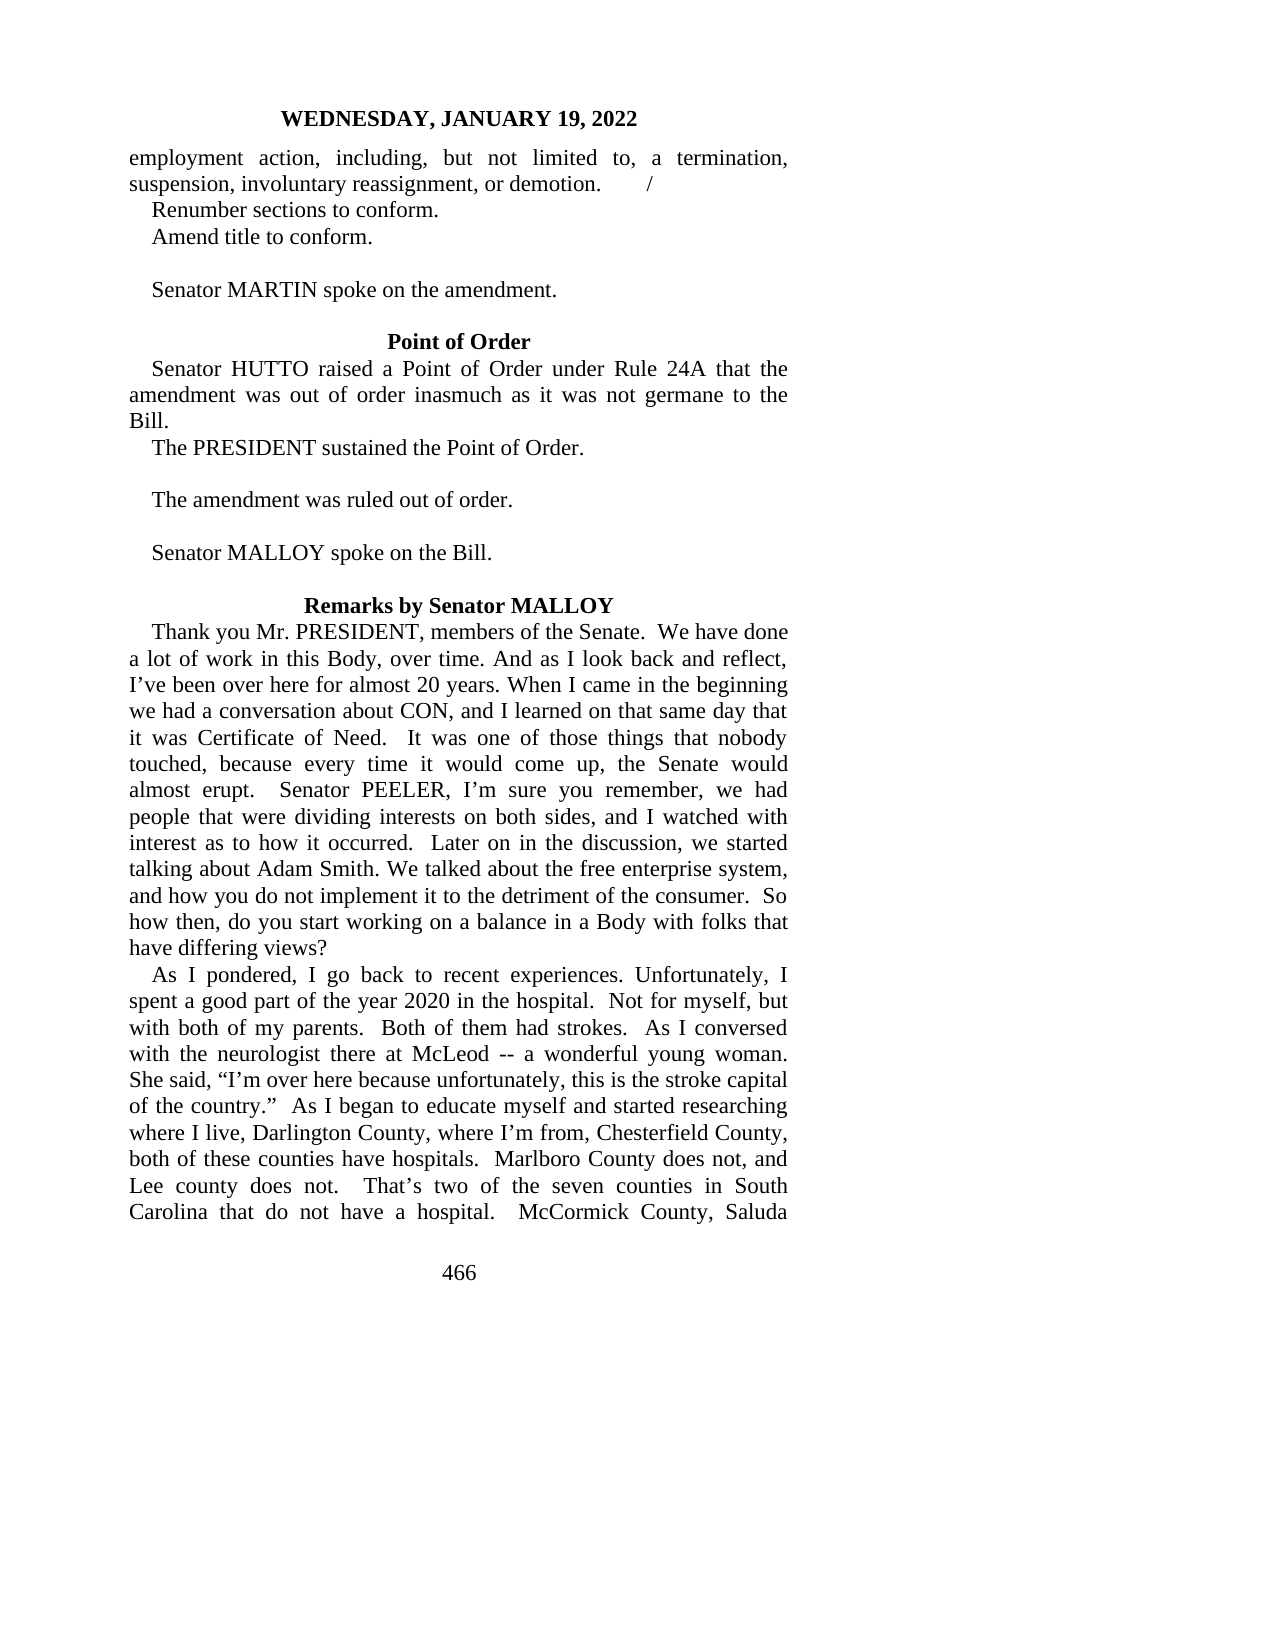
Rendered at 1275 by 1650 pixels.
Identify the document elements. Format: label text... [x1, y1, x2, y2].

text Renumber sections to conform. [129, 197, 789, 223]
text Point of Order [129, 328, 789, 355]
text Amend title to conform. [129, 223, 789, 249]
text Thank you Mr. PRESIDENT, members of the Senate. We have done a lot of work in this Body, over time. And as I look back and reflect, I’ve been over here for almost 20 years. When I came in the beginning we had a conversation about CON, and I learned on that same day that it was Certificate of Need. It was one of those things that nobody touched, because every time it would come up, the Senate would almost erupt. Senator PEELER, I’m sure you remember, we had people that were dividing interests on both sides, and I watched with interest as to how it occurred. Later on in the discussion, we started talking about Adam Smith. We talked about the free enterprise system, and how you do not implement it to the detriment of the consumer. So how then, do you start working on a balance in a Body with folks that have differing views? [129, 618, 789, 961]
text Senator MARTIN spoke on the amendment. [129, 276, 789, 302]
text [129, 961, 789, 1224]
text The amendment was ruled out of order. [129, 486, 789, 513]
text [129, 144, 789, 197]
text Remarks by Senator MALLOY [129, 592, 789, 618]
text The PRESIDENT sustained the Point of Order. [129, 434, 789, 460]
text Senator HUTTO raised a Point of Order under Rule 24A that the amendment was out of order inasmuch as it was not germane to the Bill. [129, 355, 789, 434]
text Senator MALLOY spoke on the Bill. [129, 539, 789, 566]
